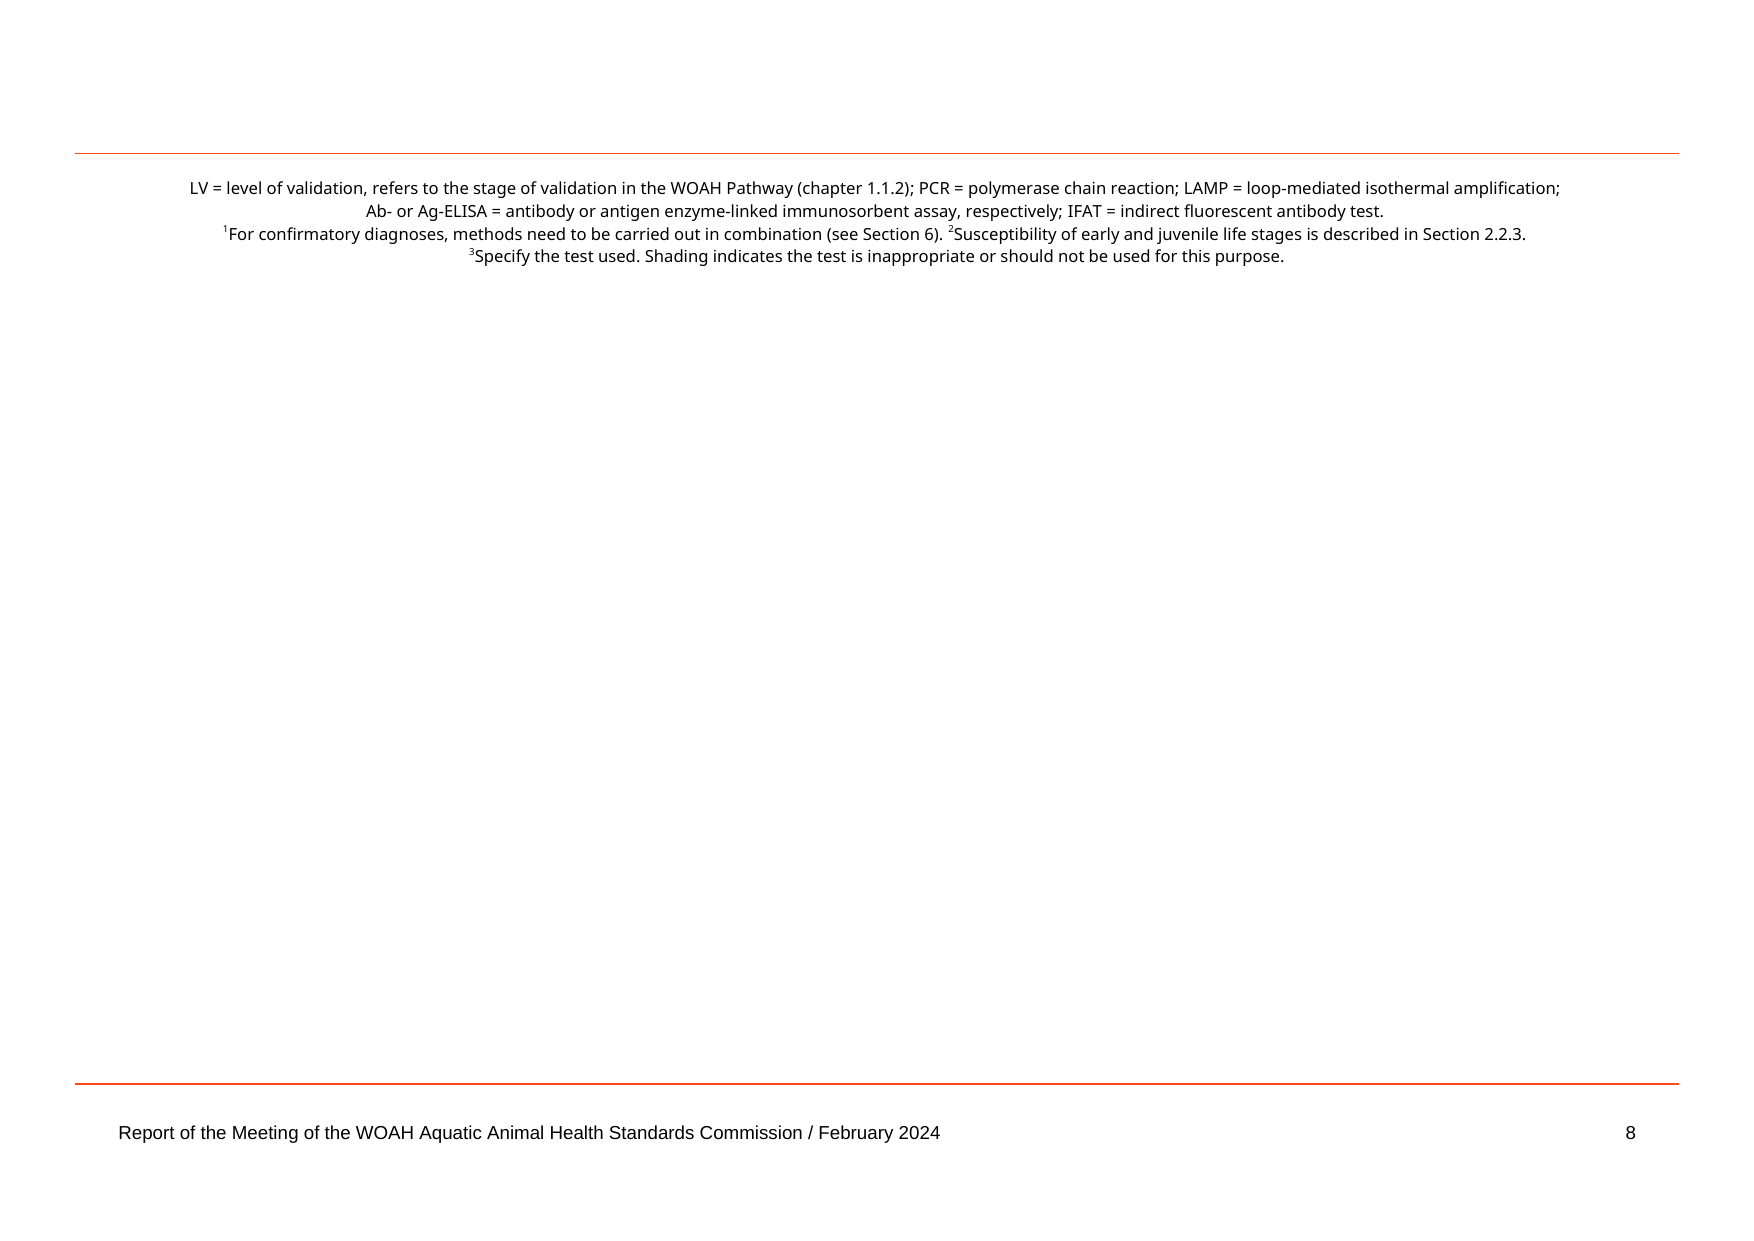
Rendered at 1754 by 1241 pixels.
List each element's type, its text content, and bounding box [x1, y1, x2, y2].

text LV = level of validation, refers to the stage of validation in the WOAH Pathway (chapter 1.1.2); PCR = polymerase chain reaction; LAMP = loop-mediated isothermal amplification; Ab- or Ag-ELISA = antibody or antigen enzyme-linked immunosorbent assay, respectively; IFAT = indirect fluorescent antibody test. 1For confirmatory diagnoses, methods need to be carried out in combination (see Section 6). 2Susceptibility of early and juvenile life stages is described in Section 2.2.3. 3Specify the test used. Shading indicates the test is inappropriate or should not be used for this purpose. [75, 177, 1679, 268]
